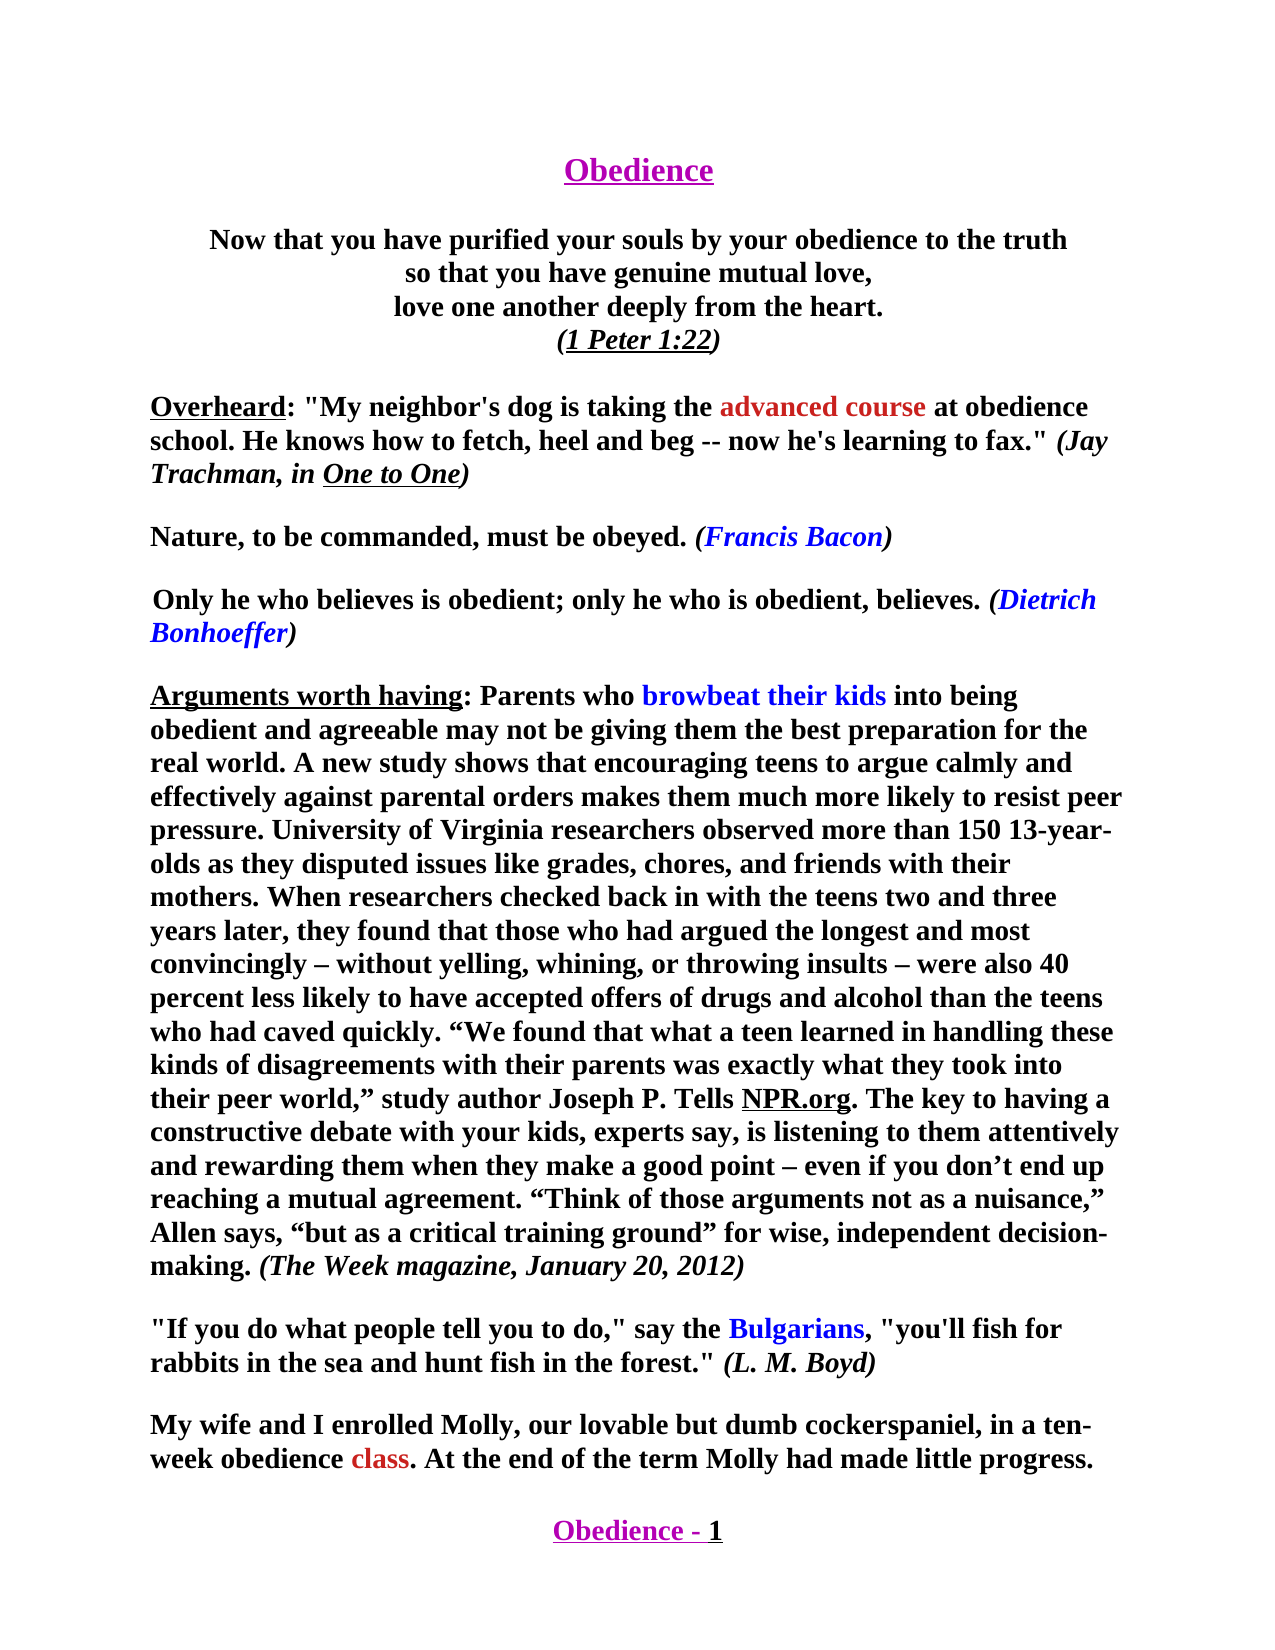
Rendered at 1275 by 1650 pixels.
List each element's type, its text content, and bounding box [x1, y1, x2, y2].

text Nature, to be commanded, must be obeyed. (Francis Bacon) [150, 519, 1125, 553]
text Overheard: "My neighbor's dog is taking the advanced course at obedience school. He knows how to fetch, heel and beg -- now he's learning to fax." (Jay Trachman, in One to One) [150, 389, 1125, 490]
text love one another deeply from the heart. [152, 289, 1125, 322]
text (1 Peter 1:22) [152, 322, 1125, 356]
text Arguments worth having: Parents who browbeat their kids into being obedient and agreeable may not be giving them the best preparation for the real world. A new study shows that encouraging teens to argue calmly and effectively against parental orders makes them much more likely to resist peer pressure. University of Virginia researchers observed more than 150 13-year-olds as they disputed issues like grades, chores, and friends with their mothers. When researchers checked back in with the teens two and three years later, they found that those who had argued the longest and most convincingly – without yelling, whining, or throwing insults – were also 40 percent less likely to have accepted offers of drugs and alcohol than the teens who had caved quickly. “We found that what a teen learned in handling these kinds of disagreements with their parents was exactly what they took into their peer world,” study author Joseph P. Tells NPR.org. The key to having a constructive debate with your kids, experts say, is listening to them attentively and rewarding them when they make a good point – even if you don’t end up reaching a mutual agreement. “Think of those arguments not as a nuisance,” Allen says, “but as a critical training ground” for wise, independent decision-making. (The Week magazine, January 20, 2012) [150, 678, 1125, 1282]
text Now that you have purified your souls by your obedience to the truth [152, 222, 1125, 255]
text Obedience [150, 150, 1125, 188]
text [150, 1407, 1125, 1474]
text Only he who believes is obedient; only he who is obedient, believes. (Dietrich Bonhoeffer) [150, 582, 1125, 649]
text so that you have genuine mutual love, [152, 255, 1125, 289]
text "If you do what people tell you to do," say the Bulgarians, "you'll fish for rabbits in the sea and hunt fish in the forest." (L. M. Boyd) [150, 1311, 1125, 1378]
